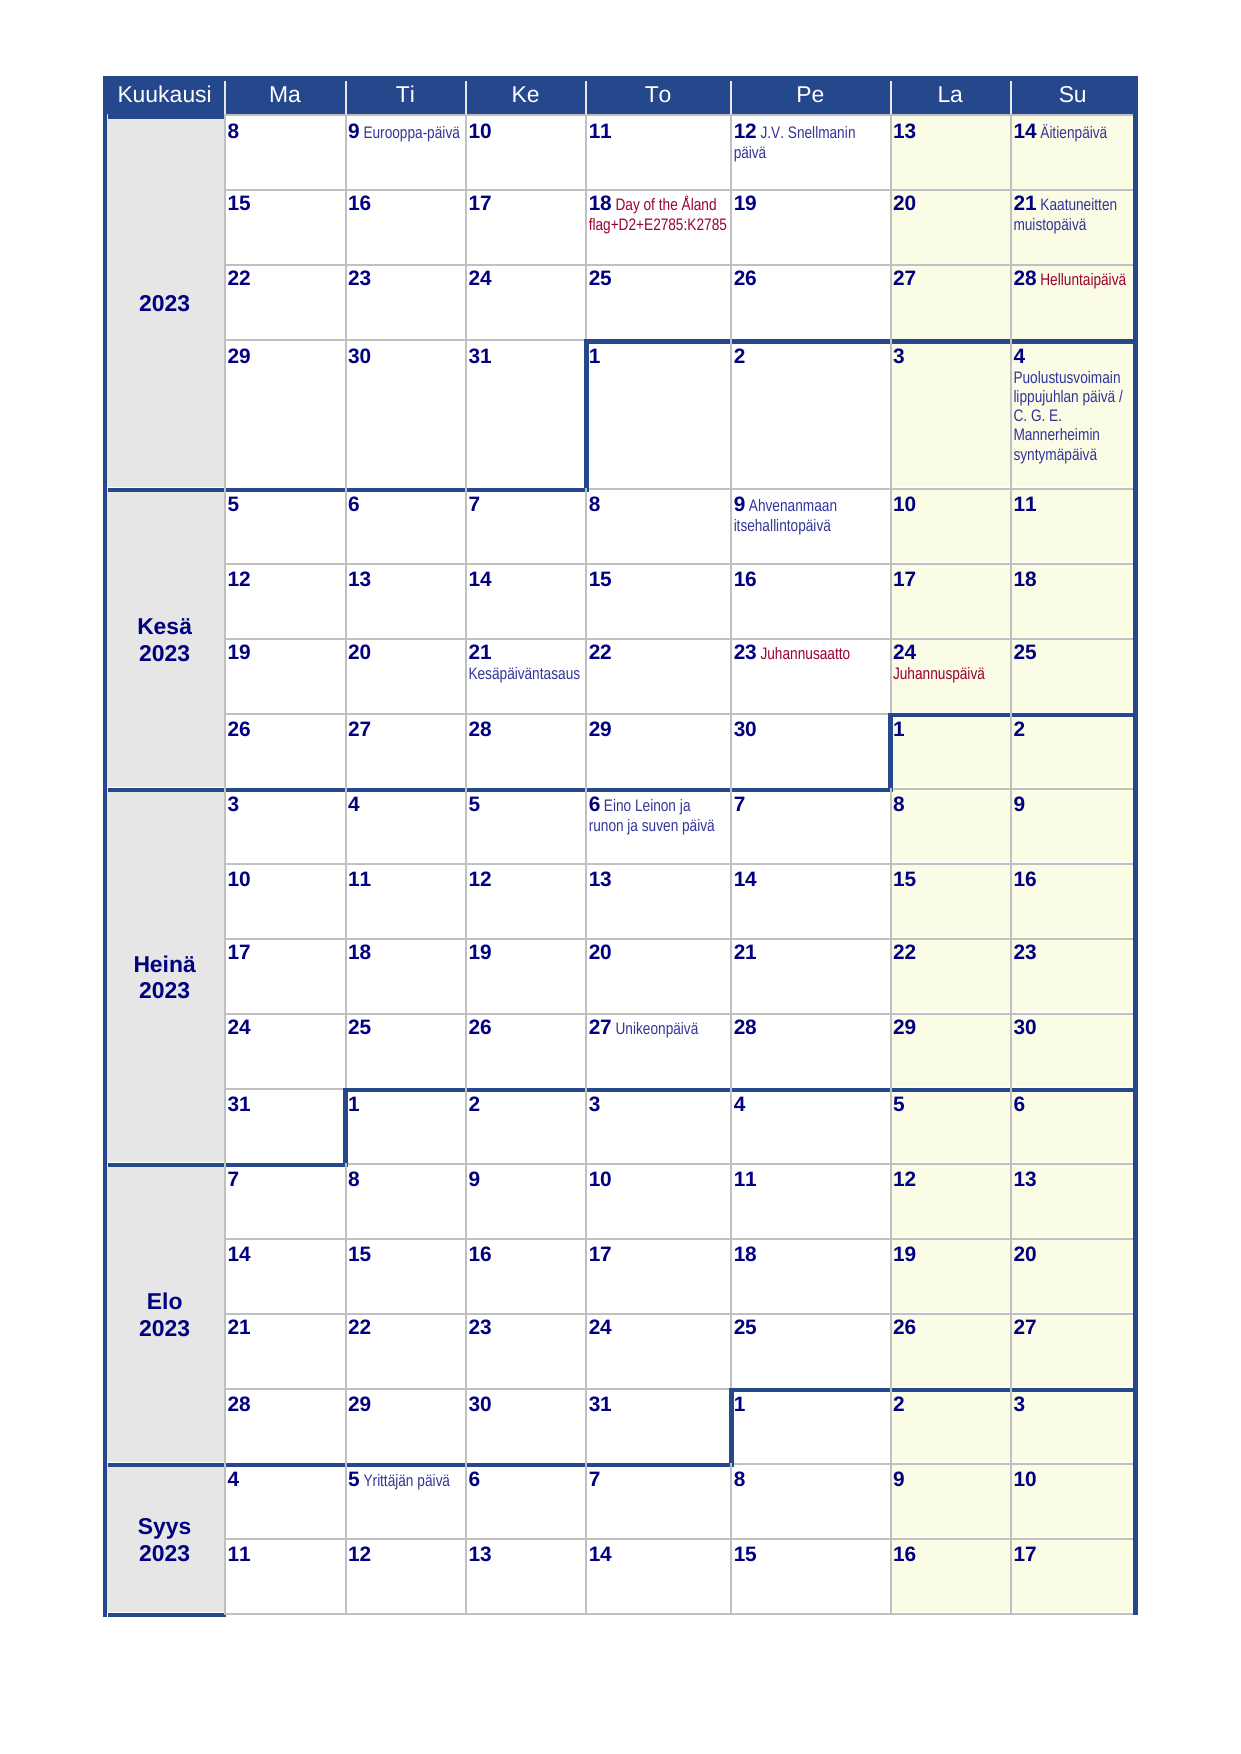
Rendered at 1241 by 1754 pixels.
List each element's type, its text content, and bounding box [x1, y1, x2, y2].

table_header Ke [467, 81, 585, 114]
table_cell 27 [892, 266, 1010, 339]
table_cell 30 [732, 715, 888, 787]
table_header Ti [347, 81, 465, 114]
table_cell 30 [467, 1390, 585, 1462]
table_cell Elo 2023 [107, 1164, 224, 1462]
table_cell 1 [348, 1092, 465, 1162]
table_cell 31 [467, 341, 584, 487]
table_cell 14 [587, 1540, 730, 1612]
table_cell 17 [587, 1240, 730, 1312]
table_cell 22 [587, 640, 730, 712]
table_cell 23 [347, 266, 465, 339]
table_cell 9 [467, 1165, 585, 1237]
table_cell 23 [1012, 940, 1133, 1012]
table_cell 17 [892, 565, 1010, 637]
table_cell 28 [226, 1390, 345, 1462]
table_cell 8 [347, 1165, 465, 1237]
table_cell 3 [1012, 1392, 1133, 1462]
table_cell 1 [734, 1392, 890, 1462]
table_cell 3 [892, 344, 1010, 487]
table_cell 30 [1012, 1015, 1133, 1087]
table_cell 15 [587, 565, 730, 637]
table_cell 24 Juhannuspäivä [892, 640, 1010, 712]
table_cell 18 [347, 940, 465, 1012]
table_cell 8 [587, 490, 730, 562]
table_cell 9 Ahvenanmaan itsehallintopäivä [732, 490, 890, 562]
table_cell 7 [467, 492, 585, 562]
table_cell 20 [892, 191, 1010, 264]
table_cell 17 [226, 940, 345, 1012]
table_cell 9 [1012, 790, 1133, 862]
table_cell 4 [226, 1467, 345, 1537]
table_cell 14 [732, 865, 890, 937]
table_cell 20 [347, 640, 465, 712]
table_cell 18 [732, 1240, 890, 1312]
table_cell 24 [226, 1015, 345, 1087]
table_cell 2 [1012, 717, 1133, 787]
table_cell 12 [347, 1540, 465, 1612]
table_cell 21 [226, 1315, 345, 1387]
table_cell 25 [1012, 640, 1133, 712]
table_cell Syys 2023 [107, 1464, 224, 1612]
table_cell 11 [226, 1540, 345, 1612]
table_cell 16 [347, 191, 465, 264]
table_cell 13 [347, 565, 465, 637]
table_cell 24 [467, 266, 585, 339]
table_cell 4 [732, 1092, 890, 1162]
table_cell 3 [587, 1092, 730, 1162]
table_cell 31 [587, 1390, 729, 1462]
table_cell 26 [892, 1315, 1010, 1387]
table_cell 8 [732, 1465, 890, 1537]
table_cell 16 [1012, 865, 1133, 937]
table_cell 3 [226, 792, 345, 862]
table_cell 17 [1012, 1540, 1133, 1612]
table_cell 5 Yrittäjän päivä [347, 1467, 465, 1537]
table_cell 15 [226, 191, 345, 264]
table_cell 1 [589, 344, 730, 487]
table_cell 12 [467, 865, 585, 937]
table_cell 22 [226, 266, 345, 339]
table_cell 29 [226, 341, 345, 487]
table_cell 16 [732, 565, 890, 637]
table_cell 10 [226, 865, 345, 937]
table_header Su [1012, 81, 1133, 114]
table_cell 15 [347, 1240, 465, 1312]
table_cell 8 [226, 116, 345, 189]
table_cell 6 [1012, 1092, 1133, 1162]
table_cell 19 [226, 640, 345, 712]
table_cell 7 [732, 792, 890, 862]
table_cell 29 [587, 715, 730, 787]
table_cell 10 [1012, 1465, 1133, 1537]
table_cell 2 [467, 1092, 585, 1162]
table_cell 4 Puolustusvoimain lippujuhlan päivä / C. G. E. Mannerheimin syntymäpäivä [1012, 344, 1133, 487]
table_header La [892, 81, 1010, 114]
table_cell 11 [587, 116, 730, 189]
table_cell 6 Eino Leinon ja runon ja suven päivä [587, 792, 730, 862]
table_cell 21 Kesäpäiväntasaus [467, 640, 585, 712]
table_cell 25 [587, 266, 730, 339]
table_cell 4 [347, 792, 465, 862]
table_cell 26 [732, 266, 890, 339]
table_header Pe [732, 81, 890, 114]
table_cell 22 [892, 940, 1010, 1012]
table_cell 8 [892, 790, 1010, 862]
table_cell 7 [226, 1167, 345, 1237]
table_cell 15 [892, 865, 1010, 937]
table_cell 13 [892, 116, 1010, 189]
table_cell 29 [892, 1015, 1010, 1087]
table_cell Heinä 2023 [107, 789, 224, 1162]
table_cell 20 [1012, 1240, 1133, 1312]
table_cell 16 [892, 1540, 1010, 1612]
table_cell 10 [467, 116, 585, 189]
table_cell 5 [892, 1092, 1010, 1162]
table_cell 10 [587, 1165, 730, 1237]
table_cell 12 [892, 1165, 1010, 1237]
table_cell 28 Helluntaipäivä [1012, 266, 1133, 339]
table_cell 14 [226, 1240, 345, 1312]
table_cell 27 [347, 715, 465, 787]
table_cell 23 [467, 1315, 585, 1387]
table_cell 25 [732, 1315, 890, 1387]
table_cell 15 [732, 1540, 890, 1612]
table_cell 21 Kaatuneitten muistopäivä [1012, 191, 1133, 264]
table_cell 2 [732, 344, 890, 487]
table_cell 13 [467, 1540, 585, 1612]
table_cell 11 [732, 1165, 890, 1237]
table_cell 28 [732, 1015, 890, 1087]
table_cell 19 [467, 940, 585, 1012]
table_cell 21 [732, 940, 890, 1012]
table_cell 14 [467, 565, 585, 637]
table_cell 14 Äitienpäivä [1012, 116, 1133, 189]
table_cell 18 [1012, 565, 1133, 637]
table_cell Kesä 2023 [107, 489, 224, 787]
table_cell 19 [732, 191, 890, 264]
table_cell 29 [347, 1390, 465, 1462]
table_header Ma [226, 81, 345, 114]
table_header To [587, 81, 730, 114]
table_cell 2 [892, 1392, 1010, 1462]
table_cell 23 Juhannusaatto [732, 640, 890, 712]
table_cell 27 Unikeonpäivä [587, 1015, 730, 1087]
table_cell 22 [347, 1315, 465, 1387]
table_cell 6 [347, 492, 465, 562]
table_cell 26 [226, 715, 345, 787]
table_cell 11 [1012, 490, 1133, 562]
table_cell 26 [467, 1015, 585, 1087]
table_cell 19 [892, 1240, 1010, 1312]
table_cell 30 [347, 341, 465, 487]
table_cell 13 [1012, 1165, 1133, 1237]
table_header Kuukausi [107, 81, 224, 114]
table_cell 5 [467, 792, 585, 862]
table_cell 7 [587, 1467, 730, 1537]
table_cell 11 [347, 865, 465, 937]
table_cell 31 [226, 1090, 343, 1162]
table_cell 24 [587, 1315, 730, 1387]
table_cell 1 [893, 717, 1010, 787]
table_cell 20 [587, 940, 730, 1012]
table_cell 5 [226, 492, 345, 562]
table_cell 6 [467, 1467, 585, 1537]
table_cell 28 [467, 715, 585, 787]
table_cell 10 [892, 490, 1010, 562]
table_cell 13 [587, 865, 730, 937]
table_cell 17 [467, 191, 585, 264]
table_cell 27 [1012, 1315, 1133, 1387]
table_cell 25 [347, 1015, 465, 1087]
table_cell Touko 2023 [107, 115, 224, 487]
table_cell 12 J.V. Snellmanin päivä [732, 116, 890, 189]
table_cell 16 [467, 1240, 585, 1312]
table_cell 9 Eurooppa-päivä [347, 116, 465, 189]
table_cell 9 [892, 1465, 1010, 1537]
table_cell 12 [226, 565, 345, 637]
table_cell 18 Day of the Åland flag+D2+E2785:K2785 [587, 191, 730, 264]
